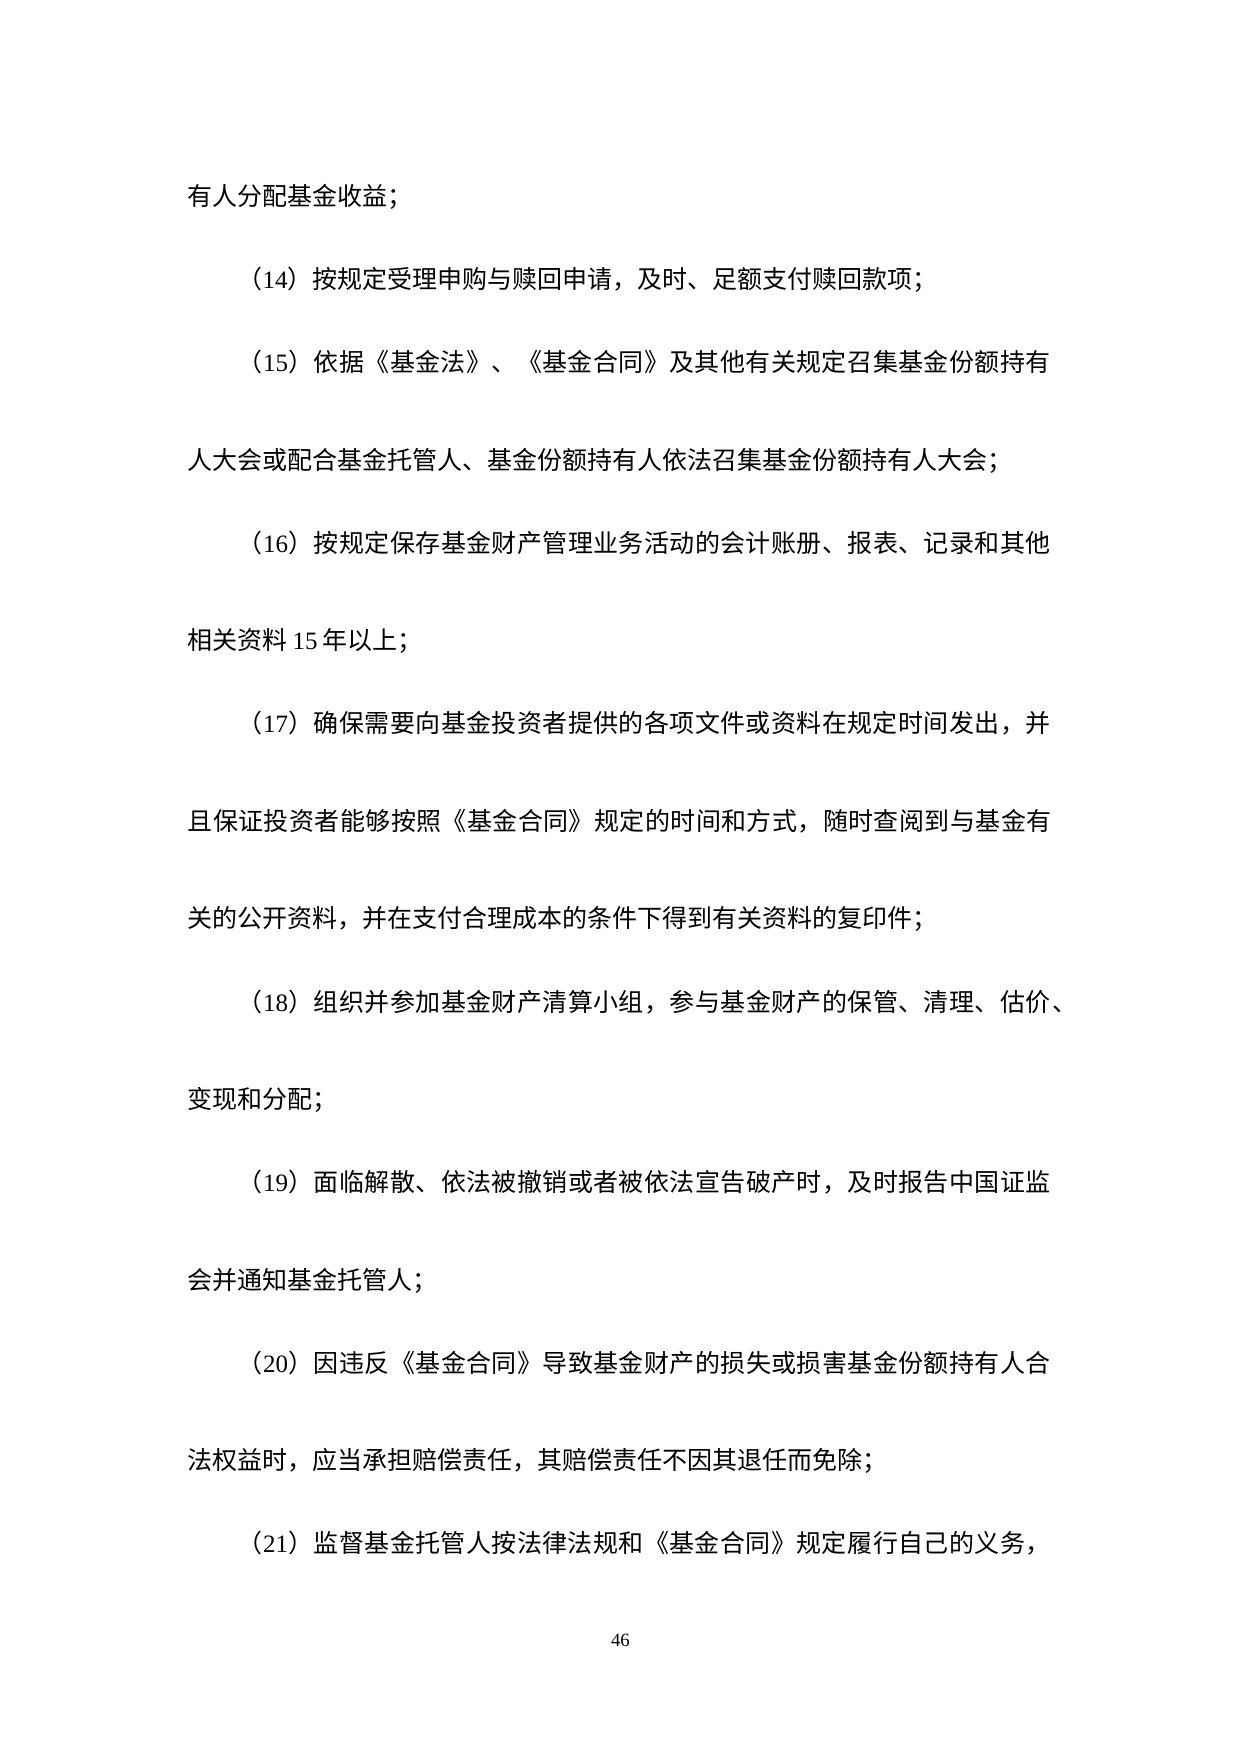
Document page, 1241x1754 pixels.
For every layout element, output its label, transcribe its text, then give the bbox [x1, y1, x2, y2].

text （19）面临解散、依法被撤销或者被依法宣告破产时，及时报告中国证监会并通知基金托管人； [187, 1148, 1053, 1311]
text （17）确保需要向基金投资者提供的各项文件或资料在规定时间发出，并且保证投资者能够按照《基金合同》规定的时间和方式，随时查阅到与基金有关的公开资料，并在支付合理成本的条件下得到有关资料的复印件； [187, 689, 1053, 949]
text （18）组织并参加基金财产清算小组，参与基金财产的保管、清理、估价、变现和分配； [187, 968, 1053, 1130]
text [187, 162, 1053, 227]
text （16）按规定保存基金财产管理业务活动的会计账册、报表、记录和其他相关资料15年以上； [187, 509, 1053, 671]
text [187, 1509, 1053, 1574]
text （15）依据《基金法》、《基金合同》及其他有关规定召集基金份额持有人大会或配合基金托管人、基金份额持有人依法召集基金份额持有人大会； [187, 328, 1053, 491]
text （20）因违反《基金合同》导致基金财产的损失或损害基金份额持有人合法权益时，应当承担赔偿责任，其赔偿责任不因其退任而免除； [187, 1329, 1053, 1491]
text （14）按规定受理申购与赎回申请，及时、足额支付赎回款项； [187, 245, 1053, 310]
